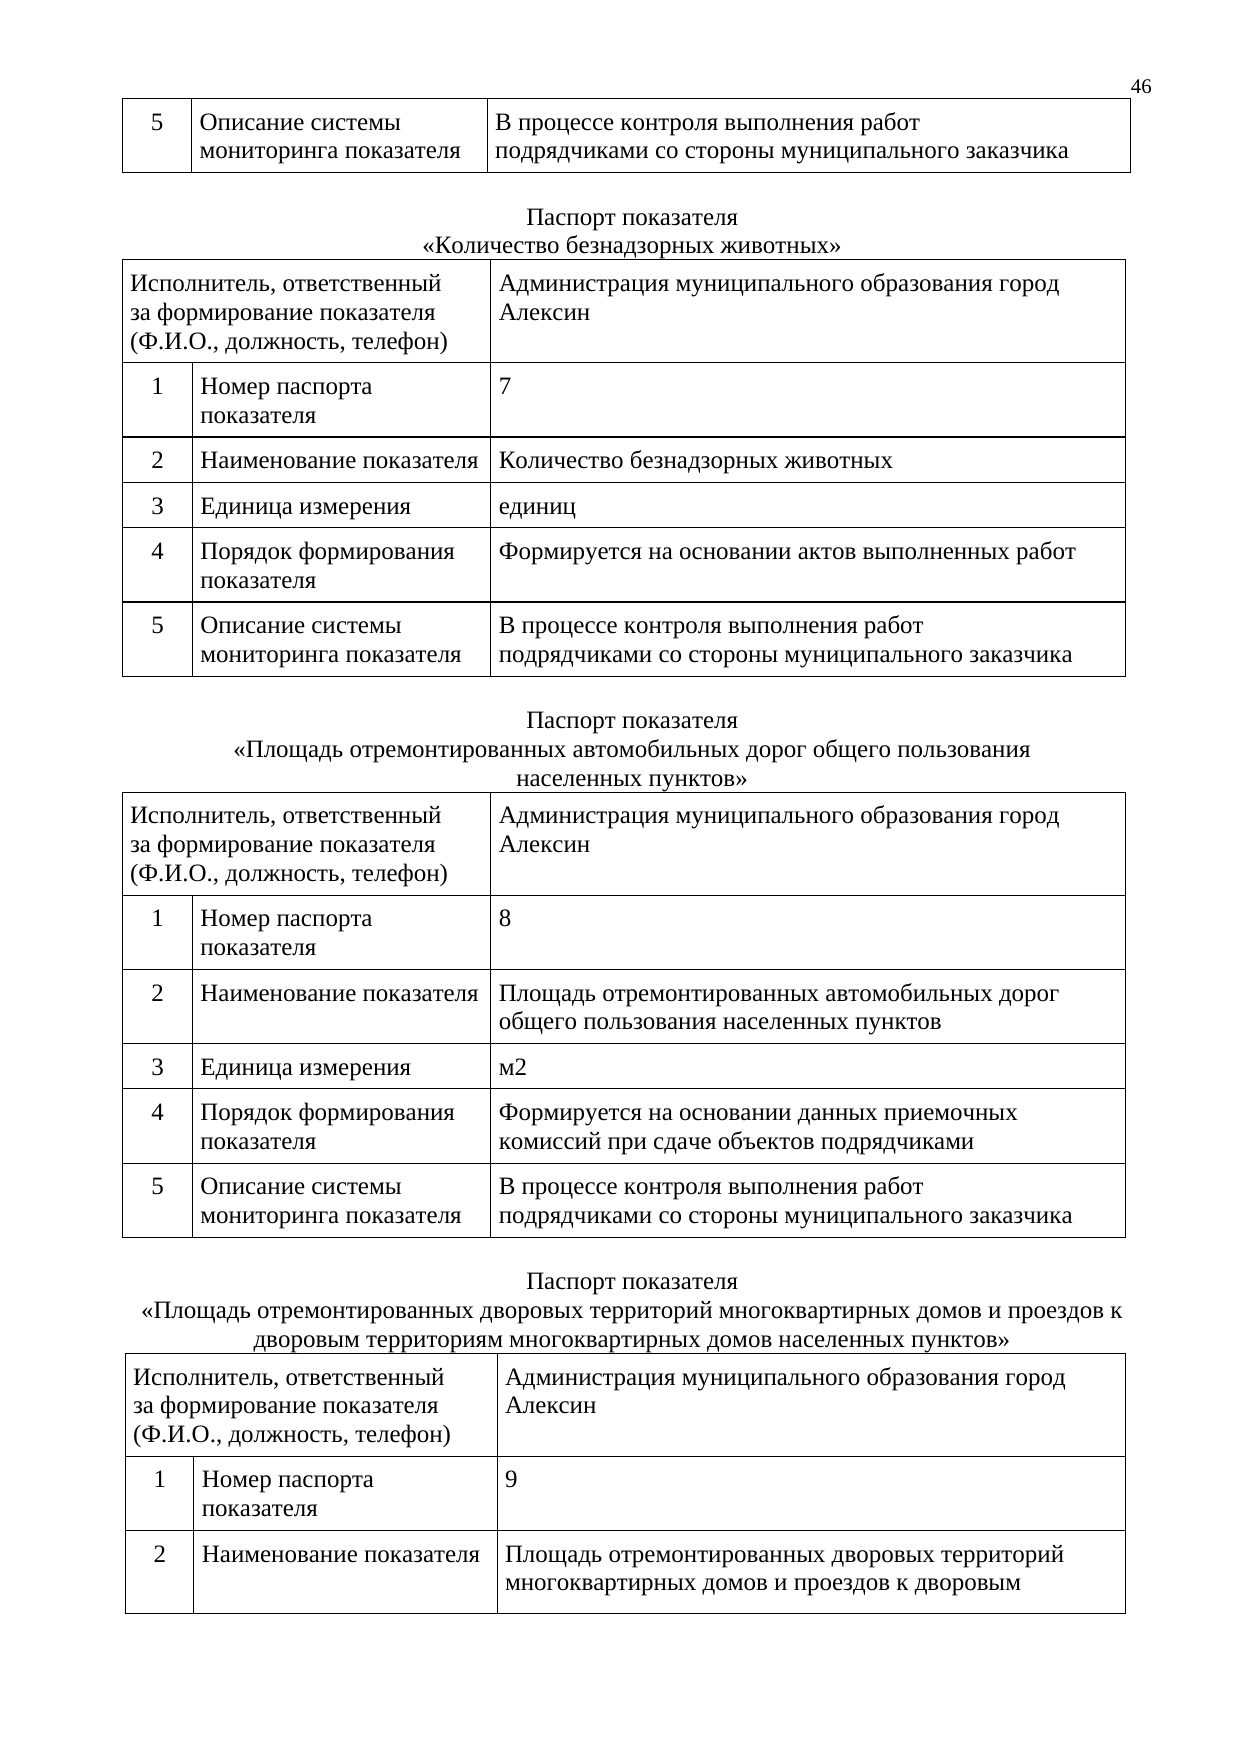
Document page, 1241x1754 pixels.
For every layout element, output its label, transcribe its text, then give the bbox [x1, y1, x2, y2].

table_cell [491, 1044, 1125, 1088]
text «Количество безнадзорных животных» [112, 231, 1152, 259]
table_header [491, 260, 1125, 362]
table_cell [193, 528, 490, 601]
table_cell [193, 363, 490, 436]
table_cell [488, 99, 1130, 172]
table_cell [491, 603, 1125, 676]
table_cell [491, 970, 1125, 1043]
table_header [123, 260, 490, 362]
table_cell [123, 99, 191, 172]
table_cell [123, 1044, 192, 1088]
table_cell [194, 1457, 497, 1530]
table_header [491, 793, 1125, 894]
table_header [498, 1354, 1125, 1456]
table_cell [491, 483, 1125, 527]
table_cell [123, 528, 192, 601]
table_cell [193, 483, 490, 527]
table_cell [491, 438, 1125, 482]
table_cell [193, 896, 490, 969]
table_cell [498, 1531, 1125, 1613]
text Паспорт показателя [112, 1266, 1152, 1295]
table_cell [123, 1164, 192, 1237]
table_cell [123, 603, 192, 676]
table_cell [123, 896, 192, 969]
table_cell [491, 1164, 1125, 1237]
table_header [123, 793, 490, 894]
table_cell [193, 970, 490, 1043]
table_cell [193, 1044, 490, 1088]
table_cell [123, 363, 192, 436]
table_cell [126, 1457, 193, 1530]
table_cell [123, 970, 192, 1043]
text «Площадь отремонтированных дворовых территорий многоквартирных домов и проездов к дворовым территориям многоквартирных домов населенных пунктов» [112, 1295, 1152, 1353]
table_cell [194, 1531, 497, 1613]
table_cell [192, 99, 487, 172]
text Паспорт показателя [112, 705, 1152, 734]
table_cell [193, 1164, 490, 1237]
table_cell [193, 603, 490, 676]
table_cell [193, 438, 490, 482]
text Паспорт показателя [112, 202, 1152, 231]
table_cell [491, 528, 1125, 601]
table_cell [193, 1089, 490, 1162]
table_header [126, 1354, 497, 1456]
text «Площадь отремонтированных автомобильных дорог общего пользования [112, 734, 1152, 763]
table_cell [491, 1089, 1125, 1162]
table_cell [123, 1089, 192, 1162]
text населенных пунктов» [112, 763, 1152, 792]
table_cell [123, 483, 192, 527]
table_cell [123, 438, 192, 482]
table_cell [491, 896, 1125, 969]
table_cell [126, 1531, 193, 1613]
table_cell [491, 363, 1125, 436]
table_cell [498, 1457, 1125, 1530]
